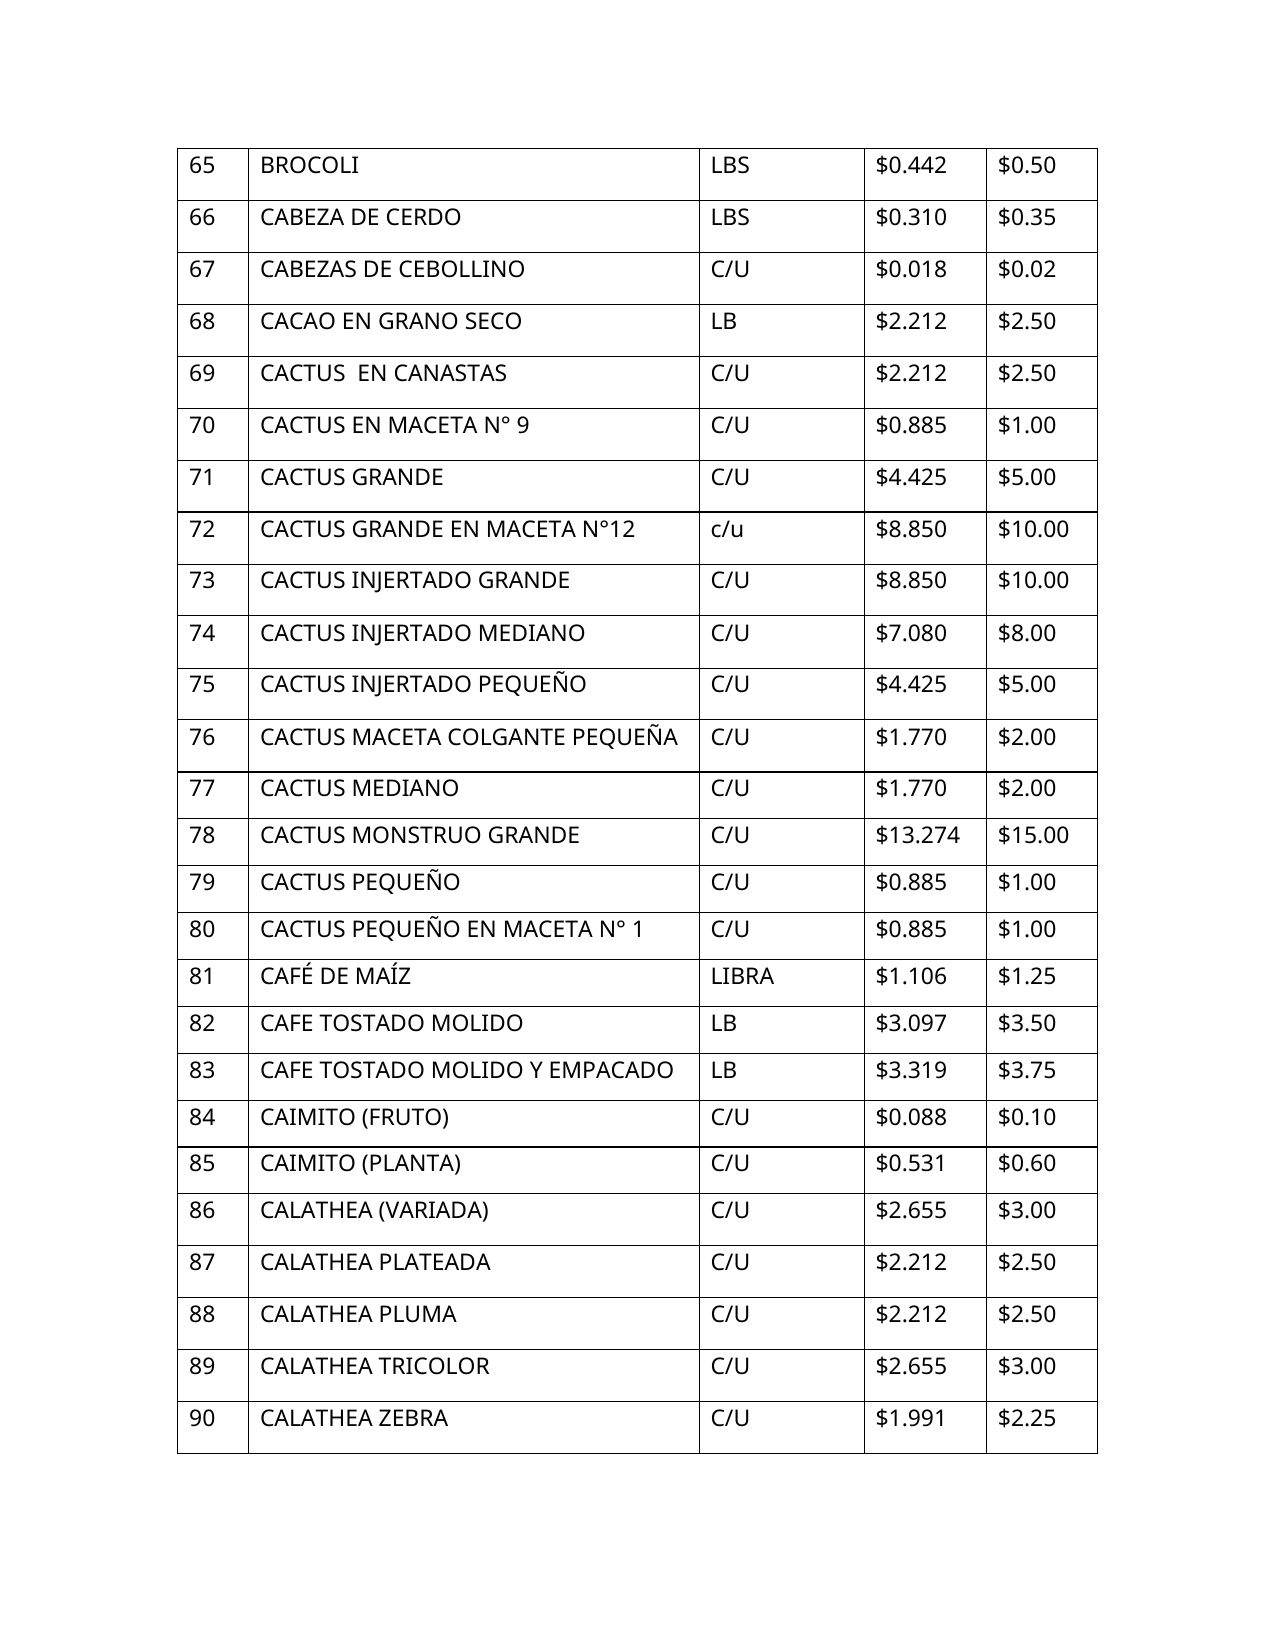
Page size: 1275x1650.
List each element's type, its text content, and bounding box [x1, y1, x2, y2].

table_cell CALATHEA ZEBRA [249, 1402, 699, 1453]
table_cell $0.310 [865, 201, 986, 252]
table_cell C/U [700, 409, 864, 459]
table_cell $5.00 [987, 461, 1097, 511]
table_cell $8.00 [987, 616, 1097, 667]
table_cell $0.885 [865, 866, 986, 912]
table_cell 80 [178, 913, 248, 959]
table_cell $0.442 [865, 149, 986, 199]
table_cell $8.850 [865, 565, 986, 615]
table_cell CACTUS PEQUEÑO EN MACETA N° 1 [249, 913, 699, 959]
table_cell BROCOLI [249, 149, 699, 199]
table_cell 70 [178, 409, 248, 459]
table_cell $1.25 [987, 960, 1097, 1006]
table_cell 78 [178, 819, 248, 865]
table_cell C/U [700, 1402, 864, 1453]
table_cell $2.00 [987, 720, 1097, 771]
table_cell $1.00 [987, 913, 1097, 959]
table_cell CACTUS PEQUEÑO [249, 866, 699, 912]
table_cell $0.50 [987, 149, 1097, 199]
table_cell 87 [178, 1246, 248, 1297]
table_cell $1.770 [865, 720, 986, 771]
table_cell $3.00 [987, 1194, 1097, 1245]
table_cell $1.00 [987, 409, 1097, 459]
table_cell 74 [178, 616, 248, 667]
table_cell C/U [700, 461, 864, 511]
table_cell C/U [700, 866, 864, 912]
table_cell C/U [700, 616, 864, 667]
table_cell $2.655 [865, 1350, 986, 1401]
table_cell 75 [178, 669, 248, 719]
table_cell $2.212 [865, 1298, 986, 1349]
table_cell CACTUS GRANDE [249, 461, 699, 511]
table_cell $8.850 [865, 513, 986, 563]
table_cell 71 [178, 461, 248, 511]
table_cell 84 [178, 1101, 248, 1146]
table_cell $2.212 [865, 1246, 986, 1297]
table_cell $2.212 [865, 357, 986, 407]
table_cell CACTUS INJERTADO PEQUEÑO [249, 669, 699, 719]
table_cell C/U [700, 819, 864, 865]
table_cell 85 [178, 1148, 248, 1193]
table_cell C/U [700, 1148, 864, 1193]
table_cell CAFÉ DE MAÍZ [249, 960, 699, 1006]
table_cell 79 [178, 866, 248, 912]
table_cell C/U [700, 1194, 864, 1245]
table_cell CALATHEA (VARIADA) [249, 1194, 699, 1245]
table_cell 86 [178, 1194, 248, 1245]
table_cell CALATHEA PLATEADA [249, 1246, 699, 1297]
table_cell $1.00 [987, 866, 1097, 912]
table_cell 76 [178, 720, 248, 771]
table_cell $13.274 [865, 819, 986, 865]
table_cell $3.319 [865, 1054, 986, 1099]
table_cell $3.50 [987, 1007, 1097, 1053]
table_cell C/U [700, 720, 864, 771]
table_cell LB [700, 1054, 864, 1099]
table_cell 73 [178, 565, 248, 615]
table_cell $7.080 [865, 616, 986, 667]
table_cell 68 [178, 305, 248, 356]
table_cell CABEZA DE CERDO [249, 201, 699, 252]
table_cell $3.00 [987, 1350, 1097, 1401]
table_cell $2.25 [987, 1402, 1097, 1453]
table_cell C/U [700, 1246, 864, 1297]
table_cell 66 [178, 201, 248, 252]
table_cell 77 [178, 773, 248, 818]
table_cell CAFE TOSTADO MOLIDO Y EMPACADO [249, 1054, 699, 1099]
table_cell C/U [700, 565, 864, 615]
table_cell 83 [178, 1054, 248, 1099]
table_cell $2.212 [865, 305, 986, 356]
table_cell $10.00 [987, 565, 1097, 615]
table_cell CACTUS GRANDE EN MACETA N°12 [249, 513, 699, 563]
table_cell C/U [700, 913, 864, 959]
table_cell $0.088 [865, 1101, 986, 1146]
table_cell $5.00 [987, 669, 1097, 719]
table_cell $2.50 [987, 357, 1097, 407]
table_cell CALATHEA PLUMA [249, 1298, 699, 1349]
table_cell $0.60 [987, 1148, 1097, 1193]
table_cell C/U [700, 253, 864, 303]
table_cell 90 [178, 1402, 248, 1453]
table_cell CAFE TOSTADO MOLIDO [249, 1007, 699, 1053]
table_cell CACTUS MACETA COLGANTE PEQUEÑA [249, 720, 699, 771]
table_cell $2.50 [987, 305, 1097, 356]
table_cell $0.885 [865, 913, 986, 959]
table_cell LBS [700, 201, 864, 252]
table_cell LIBRA [700, 960, 864, 1006]
table_cell 69 [178, 357, 248, 407]
table_cell $4.425 [865, 669, 986, 719]
table_cell CACTUS INJERTADO MEDIANO [249, 616, 699, 667]
table_cell LB [700, 305, 864, 356]
table_cell $1.991 [865, 1402, 986, 1453]
table_cell 65 [178, 149, 248, 199]
table_cell CAIMITO (PLANTA) [249, 1148, 699, 1193]
table_cell 88 [178, 1298, 248, 1349]
table_cell 82 [178, 1007, 248, 1053]
table_cell $0.10 [987, 1101, 1097, 1146]
table_cell $10.00 [987, 513, 1097, 563]
table_cell CACTUS EN CANASTAS [249, 357, 699, 407]
table_cell 81 [178, 960, 248, 1006]
table_cell CACTUS MONSTRUO GRANDE [249, 819, 699, 865]
table_cell 72 [178, 513, 248, 563]
table_cell $1.770 [865, 773, 986, 818]
table_cell $0.885 [865, 409, 986, 459]
table_cell $2.50 [987, 1298, 1097, 1349]
table_cell LBS [700, 149, 864, 199]
table_cell CAIMITO (FRUTO) [249, 1101, 699, 1146]
table_cell CACTUS MEDIANO [249, 773, 699, 818]
table_cell C/U [700, 1350, 864, 1401]
table_cell $0.35 [987, 201, 1097, 252]
table_cell C/U [700, 1101, 864, 1146]
table_cell $0.531 [865, 1148, 986, 1193]
table_cell $2.00 [987, 773, 1097, 818]
table_cell C/U [700, 773, 864, 818]
table_cell CACTUS EN MACETA N° 9 [249, 409, 699, 459]
table_cell 67 [178, 253, 248, 303]
table_cell $4.425 [865, 461, 986, 511]
table_cell C/U [700, 669, 864, 719]
table_cell C/U [700, 357, 864, 407]
table_cell $3.097 [865, 1007, 986, 1053]
table_cell LB [700, 1007, 864, 1053]
table_cell $2.50 [987, 1246, 1097, 1297]
table_cell $2.655 [865, 1194, 986, 1245]
table_cell $0.02 [987, 253, 1097, 303]
table_cell CACAO EN GRANO SECO [249, 305, 699, 356]
table_cell $3.75 [987, 1054, 1097, 1099]
table_cell $1.106 [865, 960, 986, 1006]
table_cell CABEZAS DE CEBOLLINO [249, 253, 699, 303]
table_cell c/u [700, 513, 864, 563]
table_cell 89 [178, 1350, 248, 1401]
table_cell CALATHEA TRICOLOR [249, 1350, 699, 1401]
table_cell $15.00 [987, 819, 1097, 865]
table_cell CACTUS INJERTADO GRANDE [249, 565, 699, 615]
table_cell $0.018 [865, 253, 986, 303]
table_cell C/U [700, 1298, 864, 1349]
